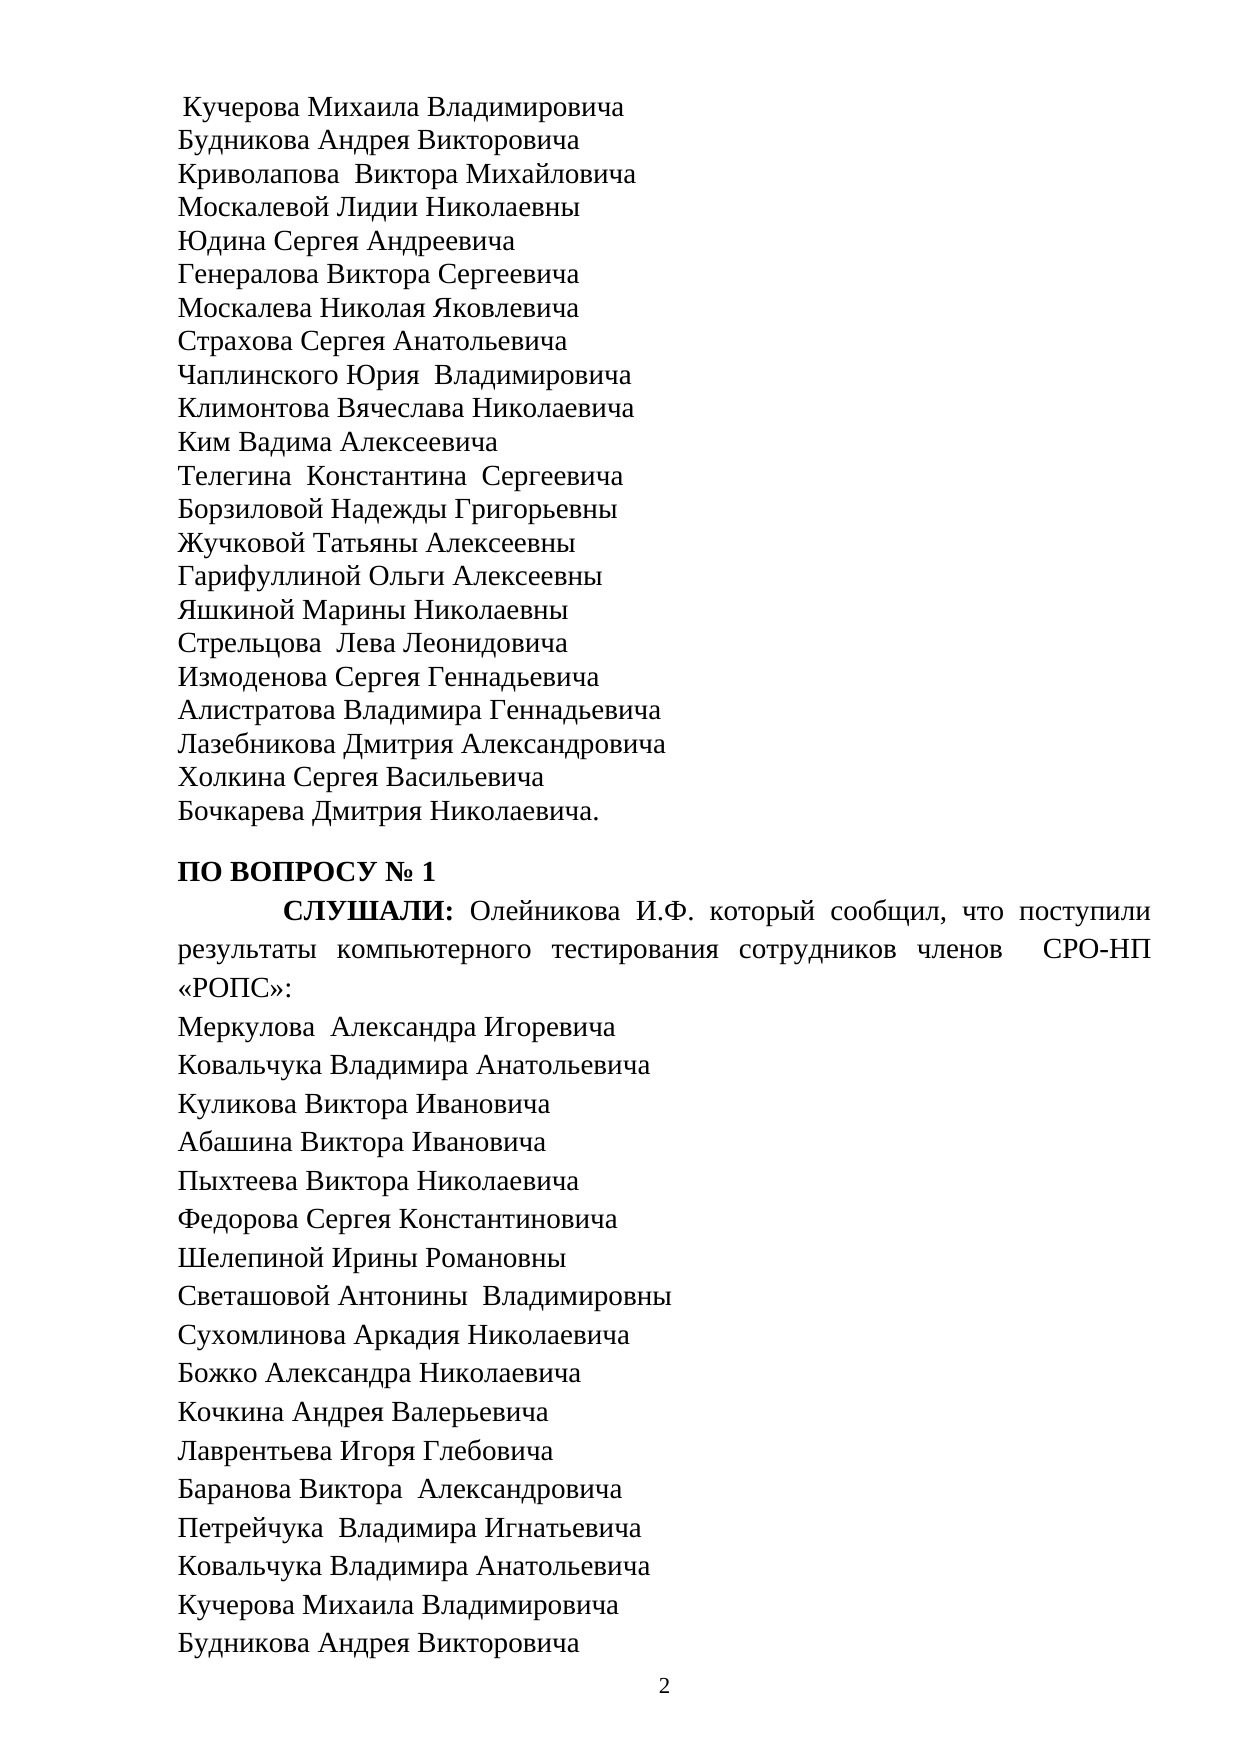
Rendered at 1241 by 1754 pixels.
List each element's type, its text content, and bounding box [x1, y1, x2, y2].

text Измоденова Сергея Геннадьевича [177, 659, 1152, 692]
text Криволапова Виктора Михайловича [177, 156, 1152, 189]
text Жучковой Татьяны Алексеевны [177, 525, 1152, 558]
text Божко Александра Николаевича [177, 1356, 1152, 1389]
text Меркулова Александра Игоревича [177, 1009, 1152, 1042]
text Страхова Сергея Анатольевича [177, 323, 1152, 357]
text СЛУШАЛИ: Олейникова И.Ф. который сообщил, что поступили результаты компьютерного тестирования сотрудников членов СРО-НП «РОПС»: [177, 893, 1152, 1004]
text Лазебникова Дмитрия Александровича [177, 726, 1152, 759]
text Генералова Виктора Сергеевича [177, 256, 1152, 290]
text Гарифуллиной Ольги Алексеевны [177, 558, 1152, 592]
text ПО ВОПРОСУ № 1 [177, 854, 1152, 888]
text Телегина Константина Сергеевича [177, 458, 1152, 491]
text Москалева Николая Яковлевича [177, 290, 1152, 323]
text Кучерова Михаила Владимировича [177, 89, 1152, 122]
text Ковальчука Владимира Анатольевича [177, 1548, 1152, 1582]
text Лаврентьева Игоря Глебовича [177, 1433, 1152, 1466]
text Чаплинского Юрия Владимировича [177, 357, 1152, 391]
text Алистратова Владимира Геннадьевича [177, 692, 1152, 726]
text Стрельцова Лева Леонидовича [177, 625, 1152, 659]
text Петрейчука Владимира Игнатьевича [177, 1510, 1152, 1543]
text Куликова Виктора Ивановича [177, 1086, 1152, 1119]
text Светашовой Антонины Владимировны [177, 1278, 1152, 1312]
text Пыхтеева Виктора Николаевича [177, 1163, 1152, 1196]
text Яшкиной Марины Николаевны [177, 592, 1152, 625]
text Сухомлинова Аркадия Николаевича [177, 1317, 1152, 1351]
text Кочкина Андрея Валерьевича [177, 1394, 1152, 1428]
text Холкина Сергея Васильевича [177, 759, 1152, 793]
text Будникова Андрея Викторовича [177, 1625, 1152, 1659]
text Бочкарева Дмитрия Николаевича. [177, 793, 1152, 827]
text Юдина Сергея Андреевича [177, 223, 1152, 256]
text Климонтова Вячеслава Николаевича [177, 391, 1152, 424]
text Баранова Виктора Александровича [177, 1471, 1152, 1505]
text Кучерова Михаила Владимировича [177, 1587, 1152, 1620]
text Шелепиной Ирины Романовны [177, 1240, 1152, 1273]
text Будникова Андрея Викторовича [177, 122, 1152, 156]
text Ким Вадима Алексеевича [177, 424, 1152, 458]
text Федорова Сергея Константиновича [177, 1201, 1152, 1235]
text Москалевой Лидии Николаевны [177, 189, 1152, 223]
text Ковальчука Владимира Анатольевича [177, 1047, 1152, 1081]
text Борзиловой Надежды Григорьевны [177, 491, 1152, 525]
text Абашина Виктора Ивановича [177, 1124, 1152, 1158]
